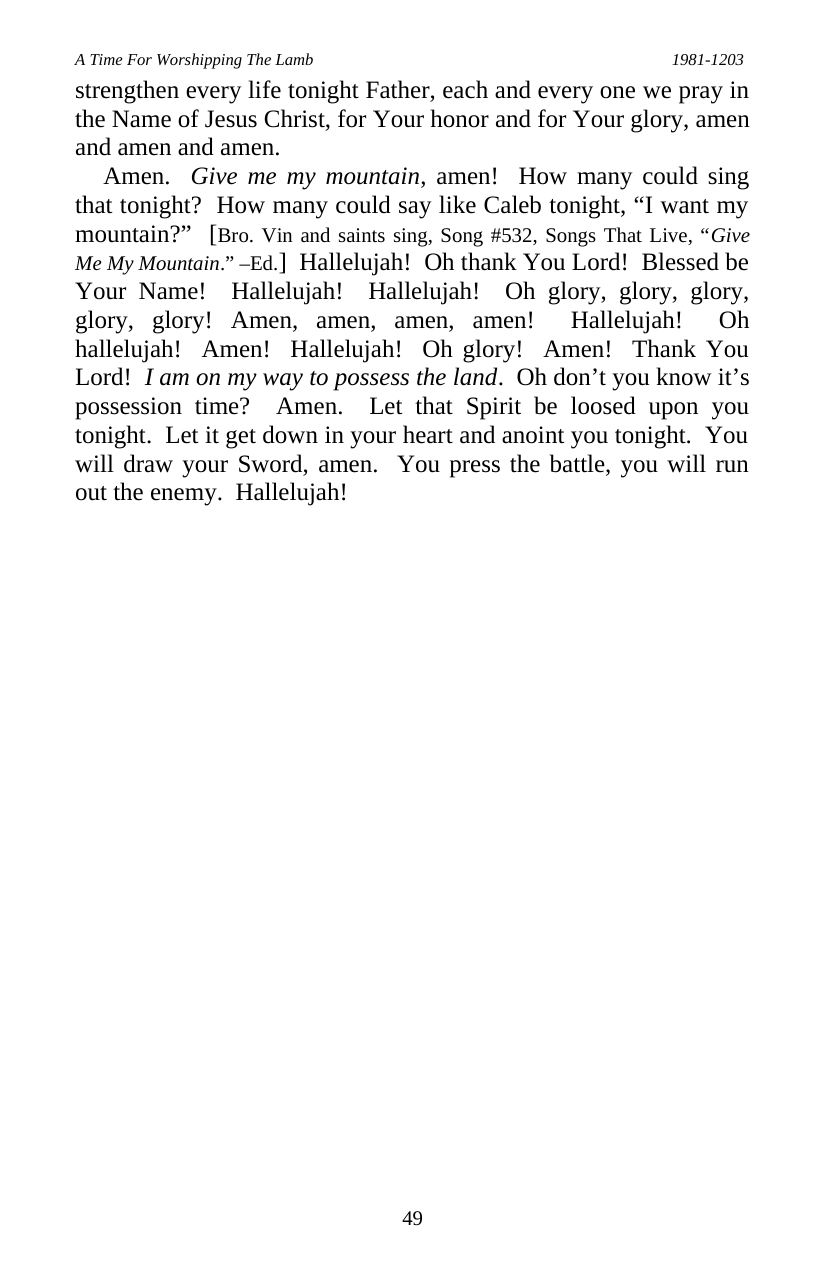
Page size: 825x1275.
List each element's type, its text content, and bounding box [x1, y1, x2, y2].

text Amen. Give me my mountain, amen! How many could sing that tonight? How many could say like Caleb tonight, “I want my mountain?” [Bro. Vin and saints sing, Song #532, Songs That Live, “Give Me My Mountain.” –Ed.] Hallelujah! Oh thank You Lord! Blessed be Your Name! Hallelujah! Hallelujah! Oh glory, glory, glory, glory, glory! Amen, amen, amen, amen! Hallelujah! Oh hallelujah! Amen! Hallelujah! Oh glory! Amen! Thank You Lord! I am on my way to possess the land. Oh don’t you know it’s possession time? Amen. Let that Spirit be loosed upon you tonight. Let it get down in your heart and anoint you tonight. You will draw your Sword, amen. You press the battle, you will run out the enemy. Hallelujah! [75, 161, 750, 506]
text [75, 75, 750, 161]
